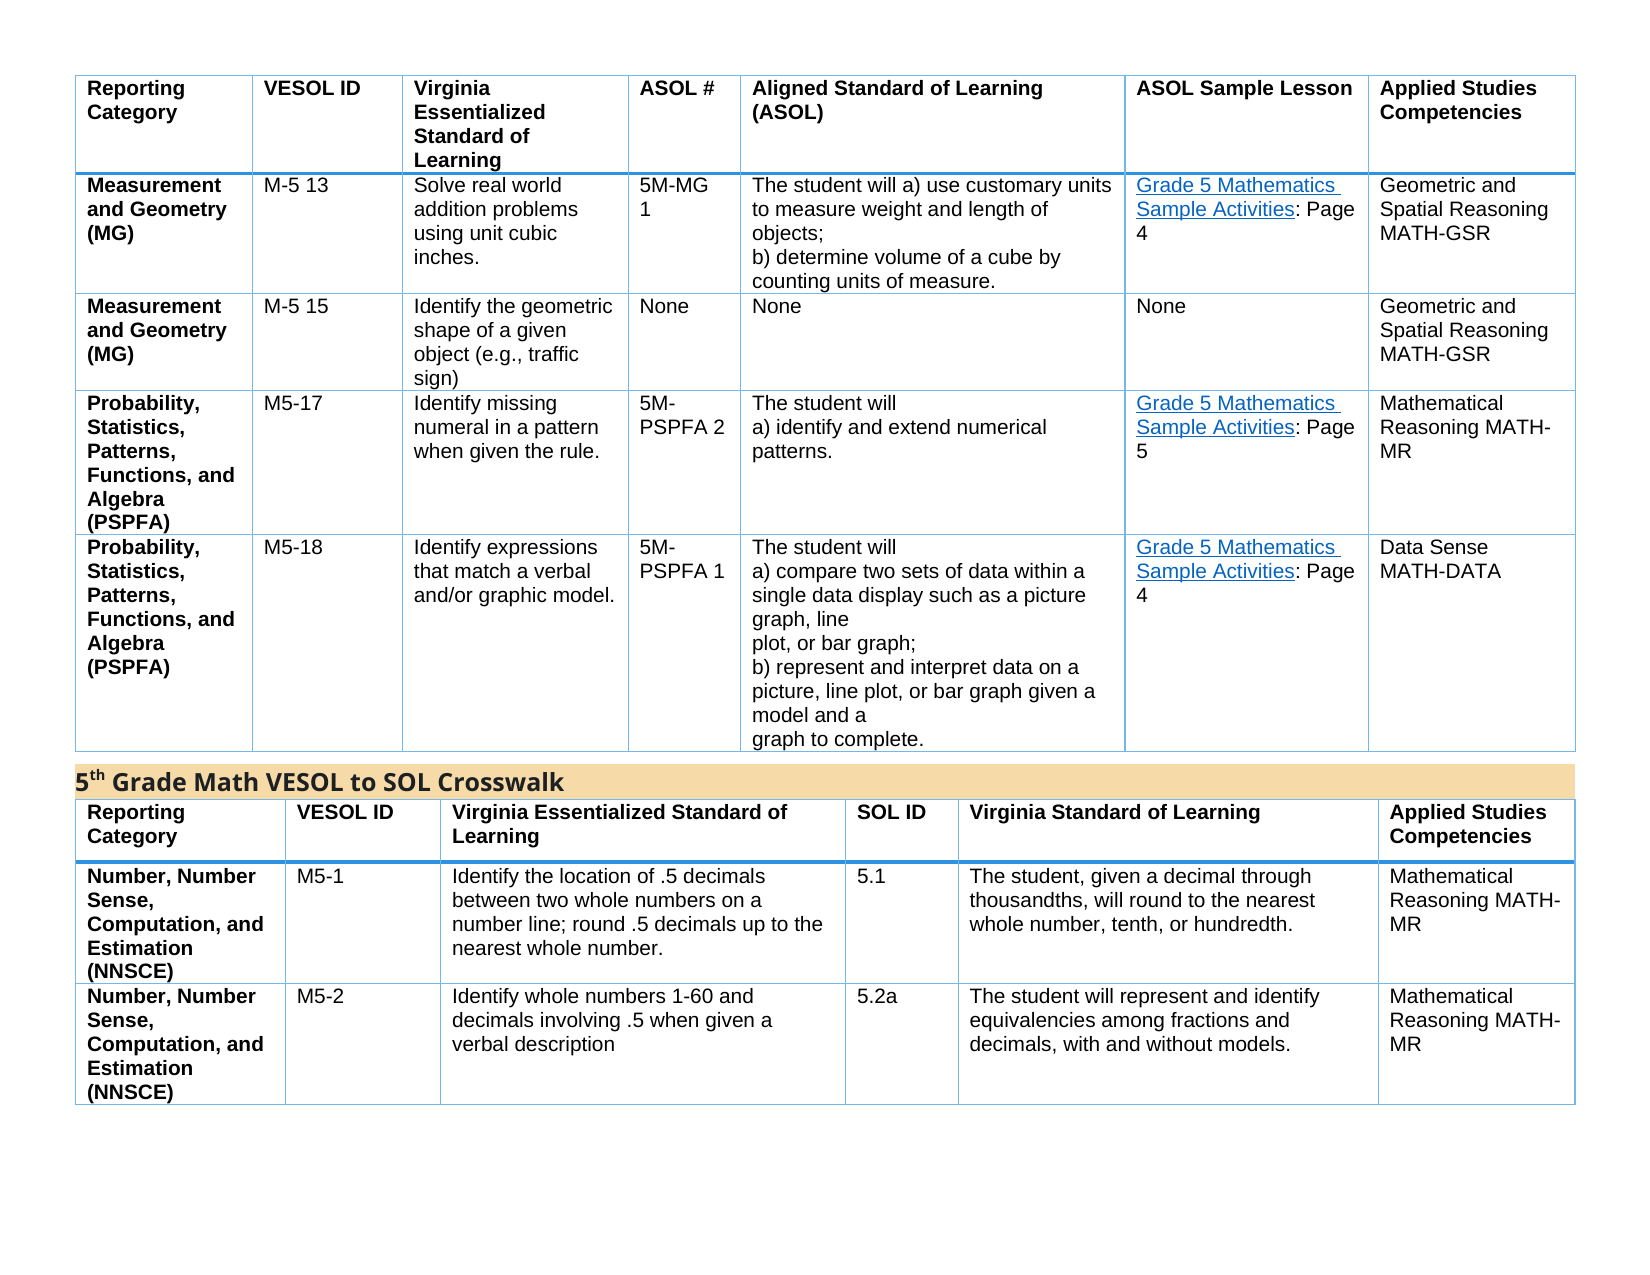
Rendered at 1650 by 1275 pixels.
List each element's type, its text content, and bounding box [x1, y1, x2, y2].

table_cell M-5 15 [253, 294, 402, 389]
table_header Aligned Standard of Learning (ASOL) [741, 76, 1124, 172]
table_header Virginia Standard of Learning [959, 800, 1378, 860]
table_header Reporting Category [76, 76, 252, 172]
table_cell M5-18 [253, 535, 402, 751]
table_cell Identify expressions that match a verbal and/or graphic model. [403, 535, 628, 751]
table_header SOL ID [846, 800, 958, 860]
table_cell 5M-PSPFA 2 [629, 391, 740, 534]
table_cell M5-1 [286, 864, 440, 983]
table_cell Grade 5 Mathematics Sample Activities: Page 4 [1126, 535, 1368, 751]
table_cell None [741, 294, 1124, 389]
table_cell Identify the geometric shape of a given object (e.g., traffic sign) [403, 294, 628, 389]
table_cell Grade 5 Mathematics Sample Activities: Page 5 [1126, 391, 1368, 534]
table_cell Solve real world addition problems using unit cubic inches. [403, 175, 628, 293]
table_cell Measurement and Geometry (MG) [76, 175, 252, 293]
table_cell Identify whole numbers 1-60 and decimals involving .5 when given a verbal description [441, 984, 845, 1104]
table_header Virginia Essentialized Standard of Learning [403, 76, 628, 172]
table_header Virginia Essentialized Standard of Learning [441, 800, 845, 860]
table_cell Geometric and Spatial Reasoning MATH-GSR [1369, 175, 1575, 293]
table_cell Identify the location of .5 decimals between two whole numbers on a number line; round .5 decimals up to the nearest whole number. [441, 864, 845, 983]
table_cell 5.1 [846, 864, 958, 983]
table_cell Mathematical Reasoning MATH-MR [1379, 864, 1574, 983]
table_cell Number, Number Sense, Computation, and Estimation (NNSCE) [76, 864, 285, 983]
table_cell Probability, Statistics, Patterns, Functions, and Algebra (PSPFA) [76, 535, 252, 751]
table_cell None [1126, 294, 1368, 389]
table_cell M5-2 [286, 984, 440, 1104]
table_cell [76, 984, 285, 1104]
table_cell M-5 13 [253, 175, 402, 293]
table_cell The student will a) compare two sets of data within a single data display such as a picture graph, line plot, or bar graph; b) represent and interpret data on a picture, line plot, or bar graph given a model and a graph to complete. [741, 535, 1124, 751]
table_cell Data Sense MATH-DATA [1369, 535, 1575, 751]
table_cell Mathematical Reasoning MATH-MR [1379, 984, 1574, 1104]
table_cell The student will a) use customary units to measure weight and length of objects; b) determine volume of a cube by counting units of measure. [741, 175, 1124, 293]
table_header ASOL # [629, 76, 740, 172]
table_cell None [629, 294, 740, 389]
table_cell Measurement and Geometry (MG) [76, 294, 252, 389]
table_header Applied Studies Competencies [1369, 76, 1575, 172]
table_cell 5M-MG 1 [629, 175, 740, 293]
table_cell 5M-PSPFA 1 [629, 535, 740, 751]
table_cell Identify missing numeral in a pattern when given the rule. [403, 391, 628, 534]
table_header ASOL Sample Lesson [1126, 76, 1368, 172]
table_cell Mathematical Reasoning MATH-MR [1369, 391, 1575, 534]
table_header VESOL ID [253, 76, 402, 172]
table_cell The student will represent and identify equivalencies among fractions and decimals, with and without models. [959, 984, 1378, 1104]
table_header Reporting Category [76, 800, 285, 860]
table_cell 5.2a [846, 984, 958, 1104]
table_cell Geometric and Spatial Reasoning MATH-GSR [1369, 294, 1575, 389]
table_cell The student, given a decimal through thousandths, will round to the nearest whole number, tenth, or hundredth. [959, 864, 1378, 983]
table_cell Probability, Statistics, Patterns, Functions, and Algebra (PSPFA) [76, 391, 252, 534]
subtitle 5th Grade Math VESOL to SOL Crosswalk [75, 764, 1575, 799]
table_cell Grade 5 Mathematics Sample Activities: Page 4 [1126, 175, 1368, 293]
table_header VESOL ID [286, 800, 440, 860]
table_cell M5-17 [253, 391, 402, 534]
table_cell The student will a) identify and extend numerical patterns. [741, 391, 1124, 534]
table_header Applied Studies Competencies [1379, 800, 1574, 860]
